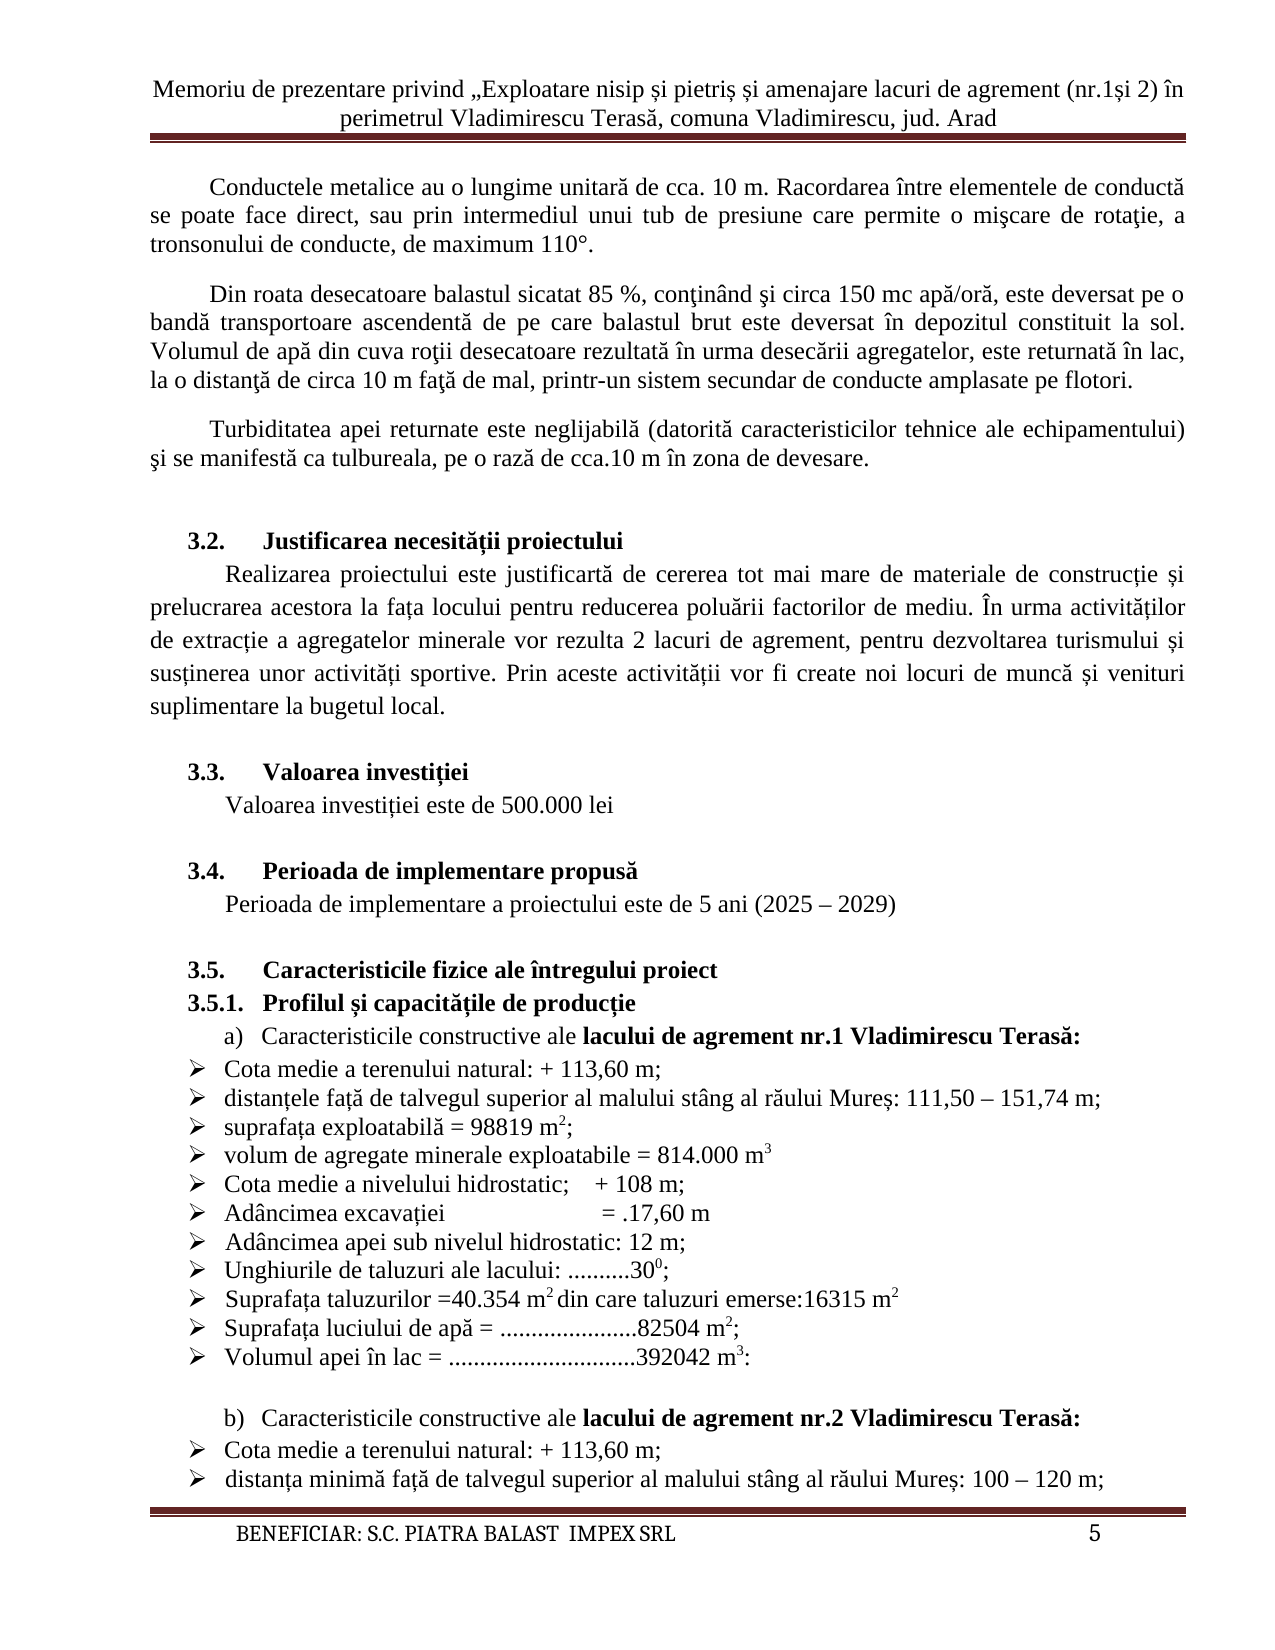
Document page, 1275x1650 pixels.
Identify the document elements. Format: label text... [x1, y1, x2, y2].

list Valoarea investiției este de 500.000 lei [225, 790, 1186, 819]
list Caracteristicile constructive ale lacului de agrement nr.2 Vladimirescu Terasă: [224, 1403, 1128, 1431]
text Realizarea proiectului este justificartă de cererea tot mai mare de materiale de construcție și prelucrarea acestora la fața locului pentru reducerea poluării factorilor de mediu. În urma activităților de extracție a agregatelor minerale vor rezulta 2 lacuri de agrement, pentru dezvoltarea turismului și susținerea unor activități sportive. Prin aceste activității vor fi create noi locuri de muncă și venituri suplimentare la bugetul local. [150, 559, 1186, 720]
list distanțele față de talvegul superior al malului stâng al răului Mureș: 111,50 – 151,74 m; [187, 1083, 1128, 1112]
text Conductele metalice au o lungime unitară de cca. 10 m. Racordarea între elementele de conductă se poate face direct, sau prin intermediul unui tub de presiune care permite o mişcare de rotaţie, a tronsonului de conducte, de maximum 110°. [150, 172, 1186, 258]
list Perioada de implementare a proiectului este de 5 ani (2025 – 2029) [225, 889, 1186, 918]
list Caracteristicile constructive ale lacului de agrement nr.1 Vladimirescu Terasă: [224, 1021, 1128, 1050]
list volum de agregate minerale exploatabile = 814.000 m3 [187, 1140, 1128, 1169]
list Justificarea necesității proiectului [187, 526, 1186, 554]
list Suprafața taluzurilor =40.354 m2 din care taluzuri emerse:16315 m2 [187, 1284, 1128, 1313]
list Caracteristicile fizice ale întregului proiect [187, 955, 1186, 984]
list Volumul apei în lac = ..............................392042 m3: [187, 1342, 1128, 1370]
list Unghiurile de taluzuri ale lacului: ..........300; [187, 1255, 1128, 1284]
list Cota medie a terenului natural: + 113,60 m; [187, 1054, 1128, 1083]
list Valoarea investiției [187, 757, 1186, 786]
text Din roata desecatoare balastul sicatat 85 %, conţinând şi circa 150 mc apă/oră, este deversat pe o bandă transportoare ascendentă de pe care balastul brut este deversat în depozitul constituit la sol. Volumul de apă din cuva roţii desecatoare rezultată în urma desecării agregatelor, este returnată în lac, la o distanţă de circa 10 m faţă de mal, printr-un sistem secundar de conducte amplasate pe flotori. [150, 279, 1186, 394]
list Adâncimea apei sub nivelul hidrostatic: 12 m; [187, 1227, 1128, 1255]
list Adâncimea excavației = .17,60 m [187, 1198, 1128, 1227]
list Cota medie a terenului natural: + 113,60 m; [187, 1436, 1128, 1464]
list suprafața exploatabilă = 98819 m2; [187, 1112, 1128, 1140]
list distanța minimă față de talvegul superior al malului stâng al răului Mureș: 100 – 120 m; [187, 1464, 1128, 1493]
list Cota medie a nivelului hidrostatic; + 108 m; [187, 1169, 1128, 1198]
list Profilul și capacitățile de producție [187, 988, 1186, 1017]
list Suprafața luciului de apă = ......................82504 m2; [187, 1313, 1128, 1342]
list Perioada de implementare propusă [187, 856, 1186, 885]
text Turbiditatea apei returnate este neglijabilă (datorită caracteristicilor tehnice ale echipamentului) şi se manifestă ca tulbureala, pe o rază de cca.10 m în zona de devesare. [150, 414, 1186, 472]
